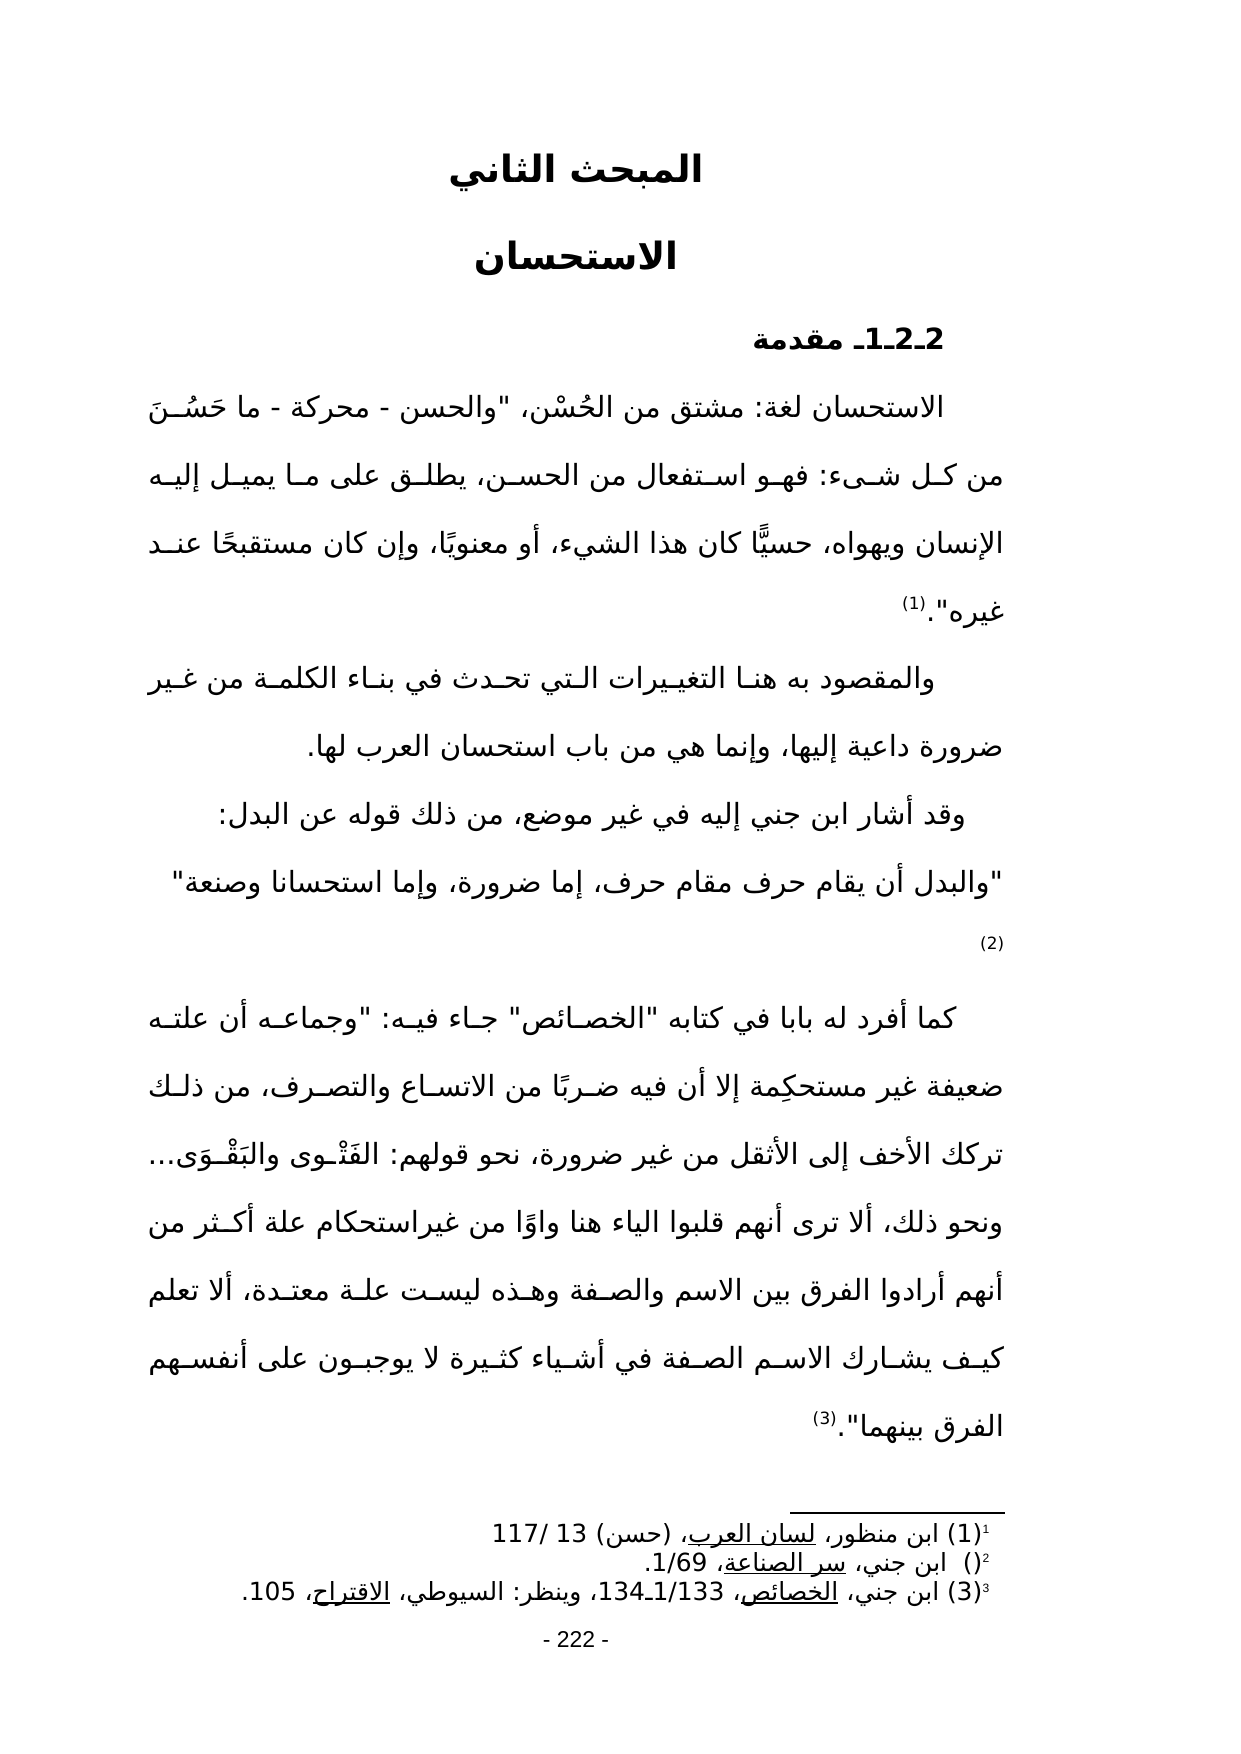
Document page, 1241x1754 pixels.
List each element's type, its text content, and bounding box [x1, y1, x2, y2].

text كما أفرد له بابا في كتابه "الخصائص" جاء فيه: "وجماعه أن علته ضعيفة غير مستحكِمة إلا أن فيه ضربًا من الاتساع والتصرف، من ذلك تركك الأخف إلى الأثقل من غير ضرورة، نحو قولهم: الفَتْوى والبَقْوَى... ونحو ذلك، ألا ترى أنهم قلبوا الياء هنا واوًا من غيراستحكام علة أكثر من أنهم أرادوا الفرق بين الاسم والصفة وهذه ليست علة معتدة، ألا تعلم كيف يشارك الاسم الصفة في أشياء كثيرة لا يوجبون على أنفسهم الفرق بينهما".() [148, 1001, 1004, 1443]
text المبحث الثاني [148, 148, 1004, 191]
text وقد أشار ابن جني إليه في غير موضع، من ذلك قوله عن البدل: "والبدل أن يقام حرف مقام حرف، إما ضرورة، وإما استحسانا وصنعة" () [148, 798, 1004, 967]
text والمقصود به هنا التغييرات التي تحدث في بناء الكلمة من غير ضرورة داعية إليها، وإنما هي من باب استحسان العرب لها. [148, 662, 1004, 764]
text الاستحسان [148, 235, 1004, 279]
text الاستحسان لغة: مشتق من الحُسْن، "والحسن - محركة - ما حَسُنَ من كل شىء: فهو استفعال من الحسن، يطلق على ما يميل إليه الإنسان ويهواه، حسيًّا كان هذا الشيء، أو معنويًا، وإن كان مستقبحًا عند غيره".() [148, 390, 1004, 628]
text 2ـ2ـ1ـ مقدمة [148, 322, 1004, 356]
